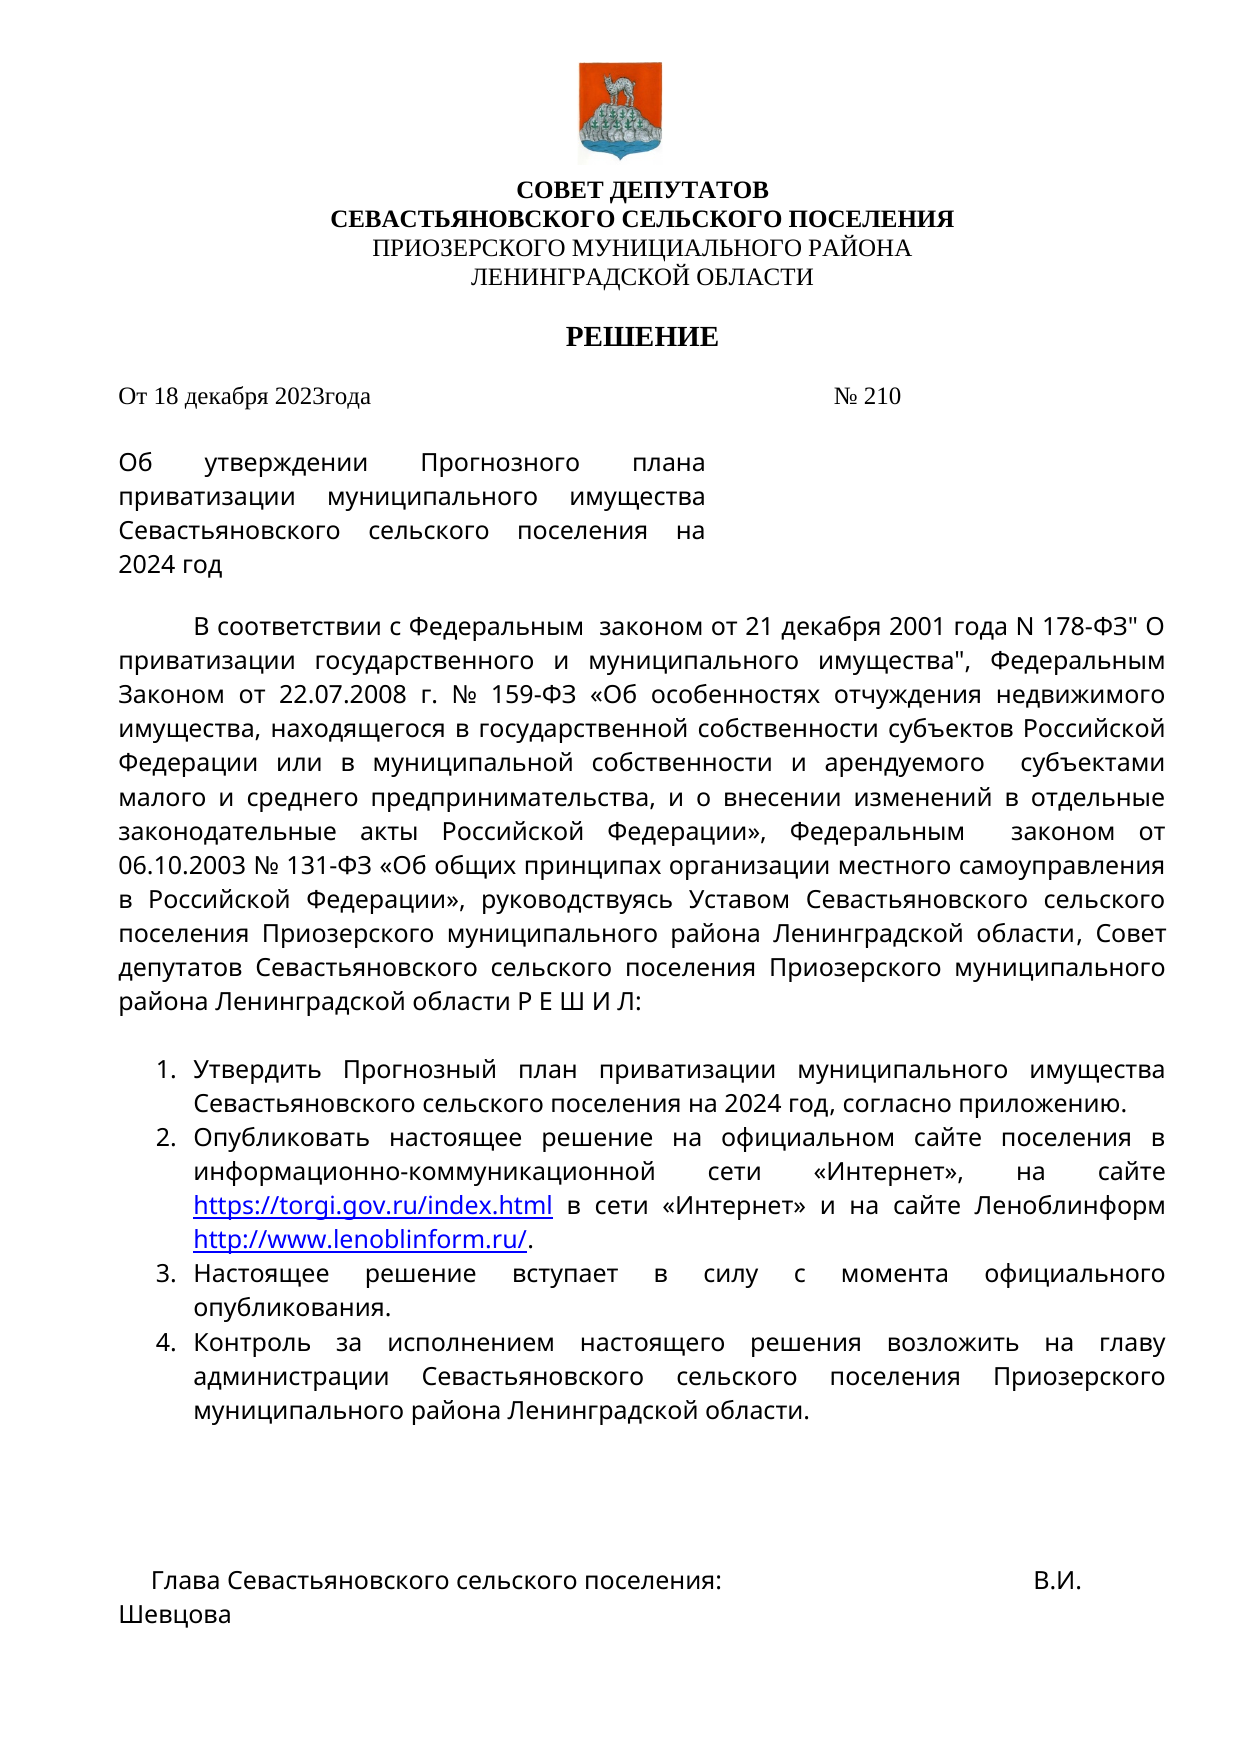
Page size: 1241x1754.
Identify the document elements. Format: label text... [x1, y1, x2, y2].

text В соответствии с Федеральным законом от 21 декабря 2001 года N 178-ФЗ" О приватизации государственного и муниципального имущества", Федеральным Законом от 22.07.2008 г. № 159-ФЗ «Об особенностях отчуждения недвижимого имущества, находящегося в государственной собственности субъектов Российской Федерации или в муниципальной собственности и арендуемого субъектами малого и среднего предпринимательства, и о внесении изменений в отдельные законодательные акты Российской Федерации», Федеральным законом от 06.10.2003 № 131-ФЗ «Об общих принципах организации местного самоуправления в Российской Федерации», руководствуясь Уставом Севастьяновского сельского поселения Приозерского муниципального района Ленинградской области, Совет депутатов Севастьяновского сельского поселения Приозерского муниципального района Ленинградской области Р Е Ш И Л: [118, 609, 1167, 1018]
text ПРИОЗЕРСКОГО МУНИЦИАЛЬНОГО РАЙОНА [118, 233, 1167, 262]
text РЕШЕНИЕ [118, 319, 1167, 353]
table_header Об утверждении Прогнозного плана приватизации муниципального имущества Севастьяновского сельского поселения на 2024 год [107, 444, 706, 580]
text От 18 декабря 2023года № 210 [118, 381, 1167, 410]
text ЛЕНИНГРАДСКОЙ ОБЛАСТИ [118, 262, 1167, 290]
picture [577, 62, 663, 165]
text СОВЕТ ДЕПУТАТОВ [118, 175, 1167, 204]
list Опубликовать настоящее решение на официальном сайте поселения в информационно-коммуникационной сети «Интернет», на сайте https://torgi.gov.ru/index.html в сети «Интернет» и на сайте Леноблинформ http://www.lenoblinform.ru/. [156, 1120, 1167, 1256]
list Настоящее решение вступает в силу с момента официального опубликования. [156, 1256, 1167, 1324]
list Контроль за исполнением настоящего решения возложить на главу администрации Севастьяновского сельского поселения Приозерского муниципального района Ленинградской области. [156, 1324, 1167, 1426]
text Глава Севастьяновского сельского поселения: В.И. Шевцова [118, 1563, 1167, 1631]
list Утвердить Прогнозный план приватизации муниципального имущества Севастьяновского сельского поселения на 2024 год, согласно приложению. [156, 1052, 1167, 1120]
text СЕВАСТЬЯНОВСКОГО СЕЛЬСКОГО ПОСЕЛЕНИЯ [118, 204, 1167, 233]
